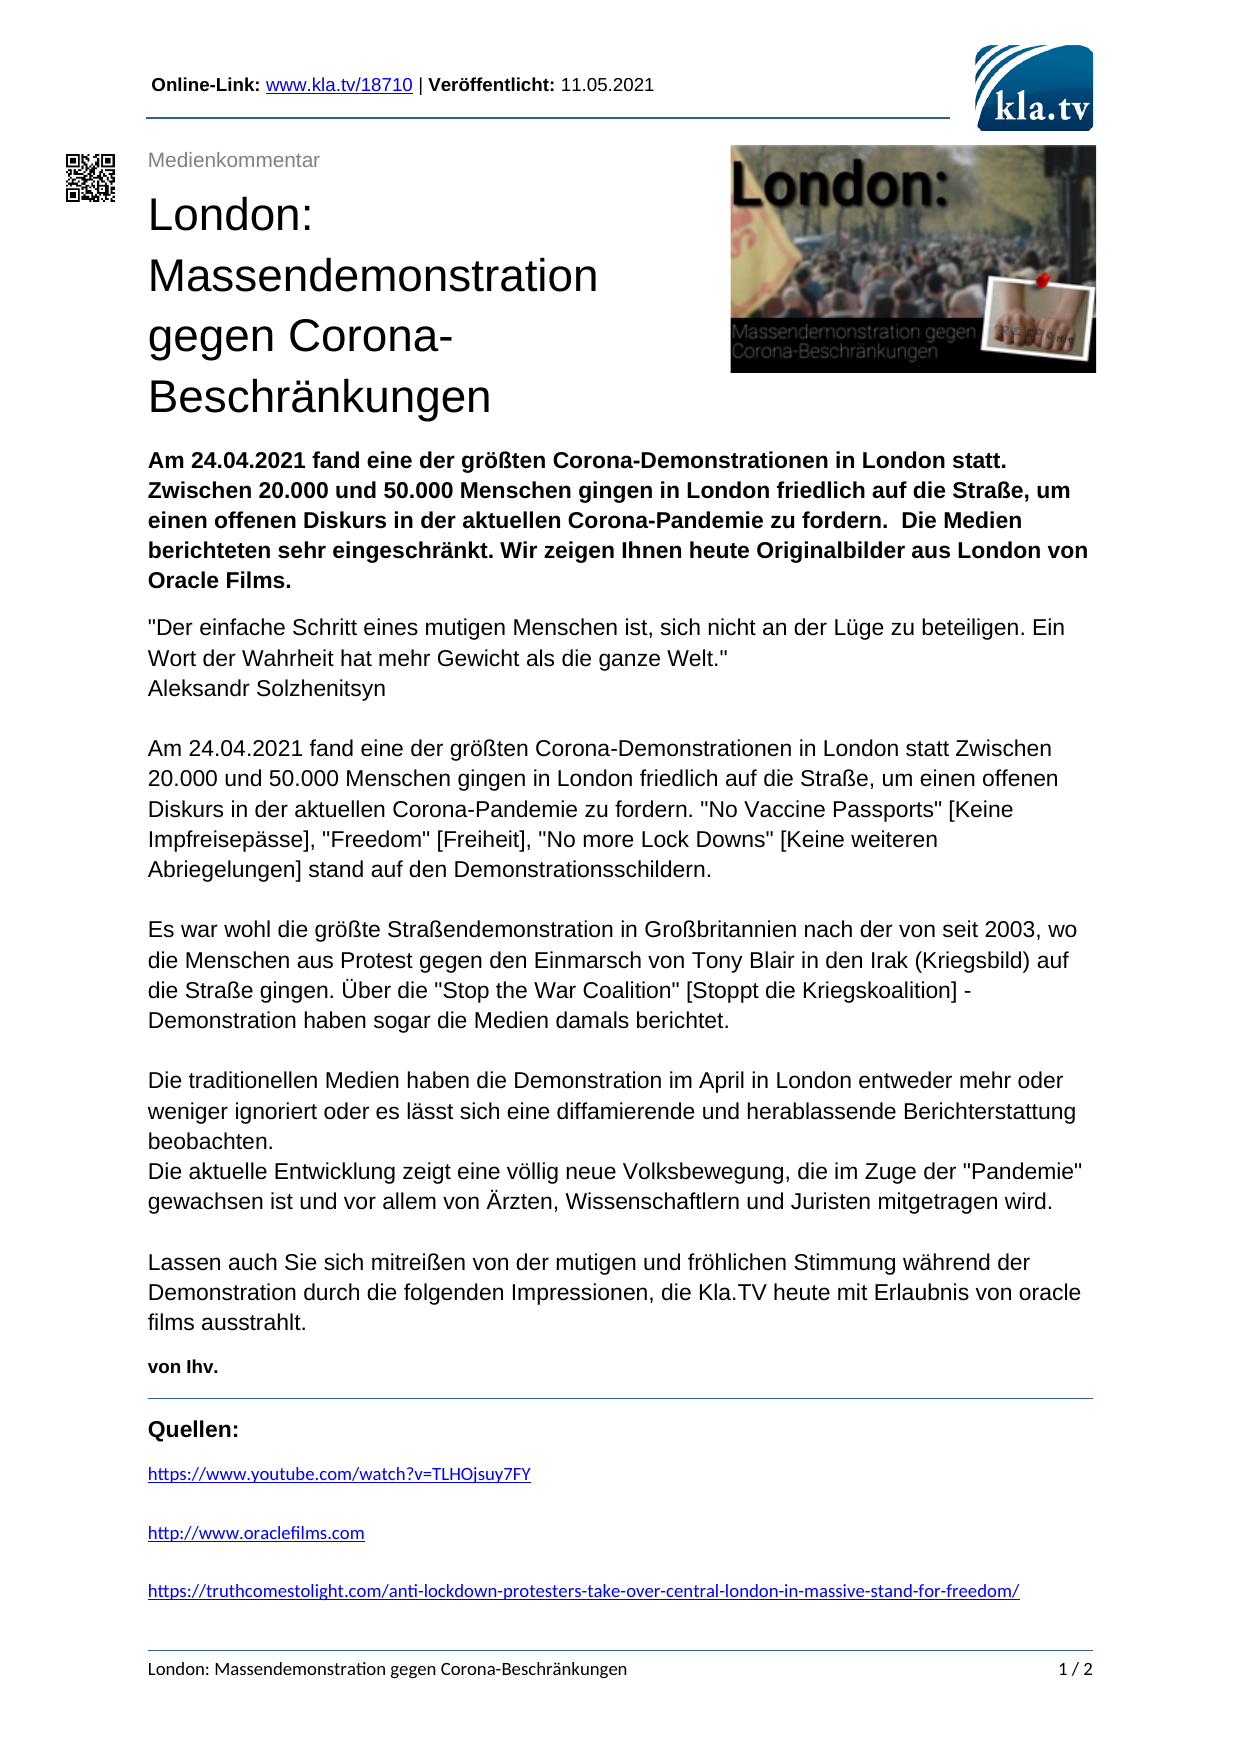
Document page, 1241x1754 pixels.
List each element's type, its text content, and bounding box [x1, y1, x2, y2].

text "Der einfache Schritt eines mutigen Menschen ist, sich nicht an der Lüge zu beteiligen. Ein Wort der Wahrheit hat mehr Gewicht als die ganze Welt." Aleksandr Solzhenitsyn Am 24.04.2021 fand eine der größten Corona-Demonstrationen in London statt Zwischen 20.000 und 50.000 Menschen gingen in London friedlich auf die Straße, um einen offenen Diskurs in der aktuellen Corona-Pandemie zu fordern. "No Vaccine Passports" [Keine Impfreisepässe], "Freedom" [Freiheit], "No more Lock Downs" [Keine weiteren Abriegelungen] stand auf den Demonstrationsschildern. Es war wohl die größte Straßendemonstration in Großbritannien nach der von seit 2003, wo die Menschen aus Protest gegen den Einmarsch von Tony Blair in den Irak (Kriegsbild) auf die Straße gingen. Über die "Stop the War Coalition" [Stoppt die Kriegskoalition] -Demonstration haben sogar die Medien damals berichtet. Die traditionellen Medien haben die Demonstration im April in London entweder mehr oder weniger ignoriert oder es lässt sich eine diffamierende und herablassende Berichterstattung beobachten. Die aktuelle Entwicklung zeigt eine völlig neue Volksbewegung, die im Zuge der "Pandemie" gewachsen ist und vor allem von Ärzten, Wissenschaftlern und Juristen mitgetragen wird. Lassen auch Sie sich mitreißen von der mutigen und fröhlichen Stimmung während der Demonstration durch die folgenden Impressionen, die Kla.TV heute mit Erlaubnis von oracle films ausstrahlt. [148, 614, 1093, 1336]
text Am 24.04.2021 fand eine der größten Corona-Demonstrationen in London statt. Zwischen 20.000 und 50.000 Menschen gingen in London friedlich auf die Straße, um einen offenen Diskurs in der aktuellen Corona-Pandemie zu fordern. Die Medien berichteten sehr eingeschränkt. Wir zeigen Ihnen heute Originalbilder aus London von Oracle Films. [148, 447, 1093, 594]
text Medienkommentar [148, 148, 730, 172]
text von Ihv. [148, 1356, 1093, 1378]
picture [58, 146, 118, 206]
text Quellen: [148, 1399, 1093, 1442]
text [148, 1463, 1093, 1603]
text London: Massendemonstration gegen Corona-Beschränkungen [148, 188, 1093, 422]
